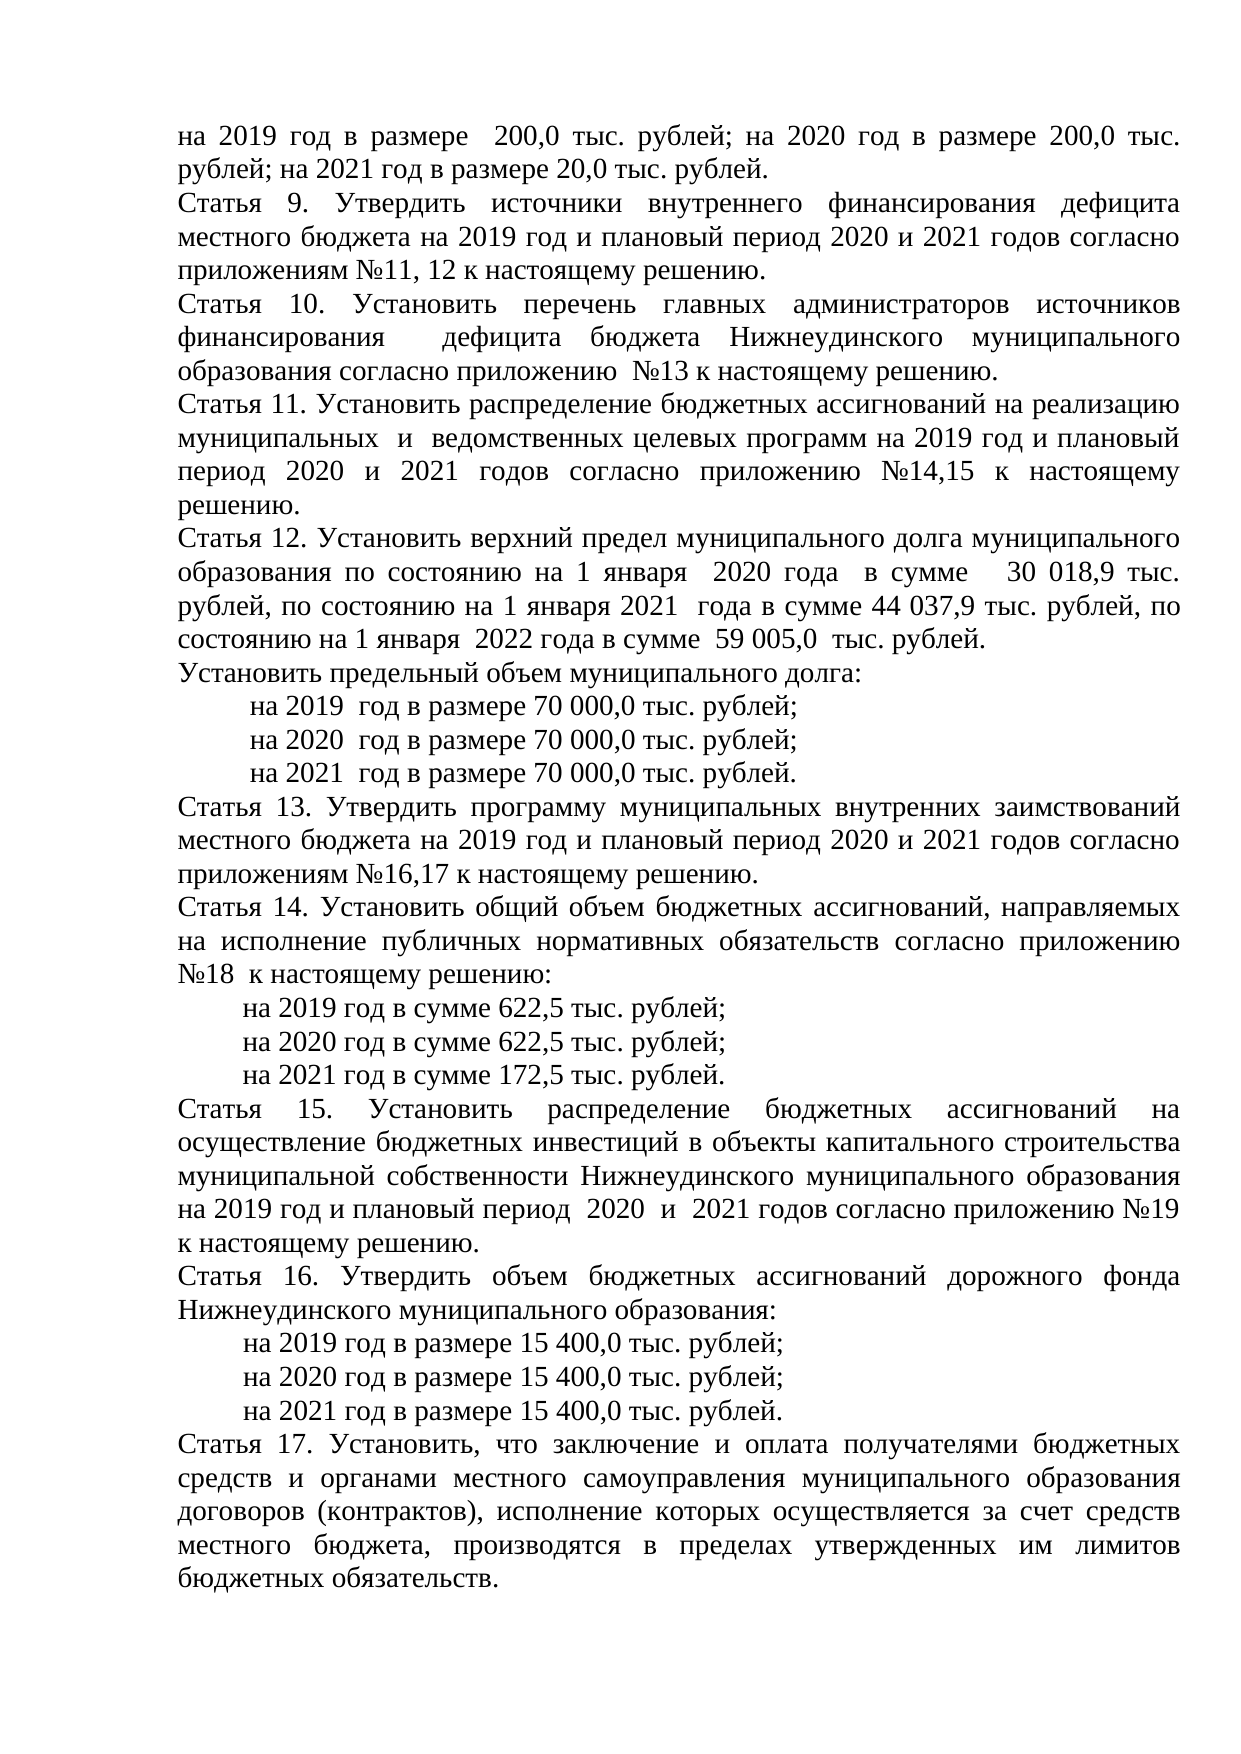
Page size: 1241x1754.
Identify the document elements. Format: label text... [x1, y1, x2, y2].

text Статья 15. Установить распределение бюджетных ассигнований на осуществление бюджетных инвестиций в объекты капитального строительства муниципальной собственности Нижнеудинского муниципального образования на 2019 год и плановый период 2020 и 2021 годов согласно приложению №19 к настоящему решению. [177, 1091, 1181, 1258]
text Установить предельный объем муниципального долга: [177, 655, 1181, 688]
text Статья 17. Установить, что заключение и оплата получателями бюджетных средств и органами местного самоуправления муниципального образования договоров (контрактов), исполнение которых осуществляется за счет средств местного бюджета, производятся в пределах утвержденных им лимитов бюджетных обязательств. [177, 1426, 1181, 1594]
text Статья 14. Установить общий объем бюджетных ассигнований, направляемых на исполнение публичных нормативных обязательств согласно приложению №18 к настоящему решению: [177, 889, 1181, 990]
text на 2020 год в размере 70 000,0 тыс. рублей; [177, 722, 1181, 755]
text на 2019 год в размере 15 400,0 тыс. рублей; [177, 1326, 1181, 1359]
text Статья 9. Утвердить источники внутреннего финансирования дефицита местного бюджета на 2019 год и плановый период 2020 и 2021 годов согласно приложениям №11, 12 к настоящему решению. [177, 185, 1181, 286]
text Статья 12. Установить верхний предел муниципального долга муниципального образования по состоянию на 1 января 2020 года в сумме 30 018,9 тыс. рублей, по состоянию на 1 января 2021 года в сумме 44 037,9 тыс. рублей, по состоянию на 1 января 2022 года в сумме 59 005,0 тыс. рублей. [177, 521, 1181, 655]
text на 2019 год в размере 70 000,0 тыс. рублей; [177, 688, 1181, 722]
text на 2020 год в сумме 622,5 тыс. рублей; [177, 1024, 1181, 1057]
text на 2020 год в размере 15 400,0 тыс. рублей; [177, 1359, 1181, 1393]
text на 2021 год в размере 15 400,0 тыс. рублей. [177, 1393, 1181, 1426]
text Статья 11. Установить распределение бюджетных ассигнований на реализацию муниципальных и ведомственных целевых программ на 2019 год и плановый период 2020 и 2021 годов согласно приложению №14,15 к настоящему решению. [177, 386, 1181, 521]
text Статья 16. Утвердить объем бюджетных ассигнований дорожного фонда Нижнеудинского муниципального образования: [177, 1258, 1181, 1326]
text на 2019 год в сумме 622,5 тыс. рублей; [177, 990, 1181, 1024]
text Статья 10. Установить перечень главных администраторов источников финансирования дефицита бюджета Нижнеудинского муниципального образования согласно приложению №13 к настоящему решению. [177, 286, 1181, 386]
text Статья 13. Утвердить программу муниципальных внутренних заимствований местного бюджета на 2019 год и плановый период 2020 и 2021 годов согласно приложениям №16,17 к настоящему решению. [177, 789, 1181, 889]
text на 2021 год в сумме 172,5 тыс. рублей. [177, 1057, 1181, 1091]
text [177, 118, 1181, 185]
text на 2021 год в размере 70 000,0 тыс. рублей. [177, 755, 1181, 789]
